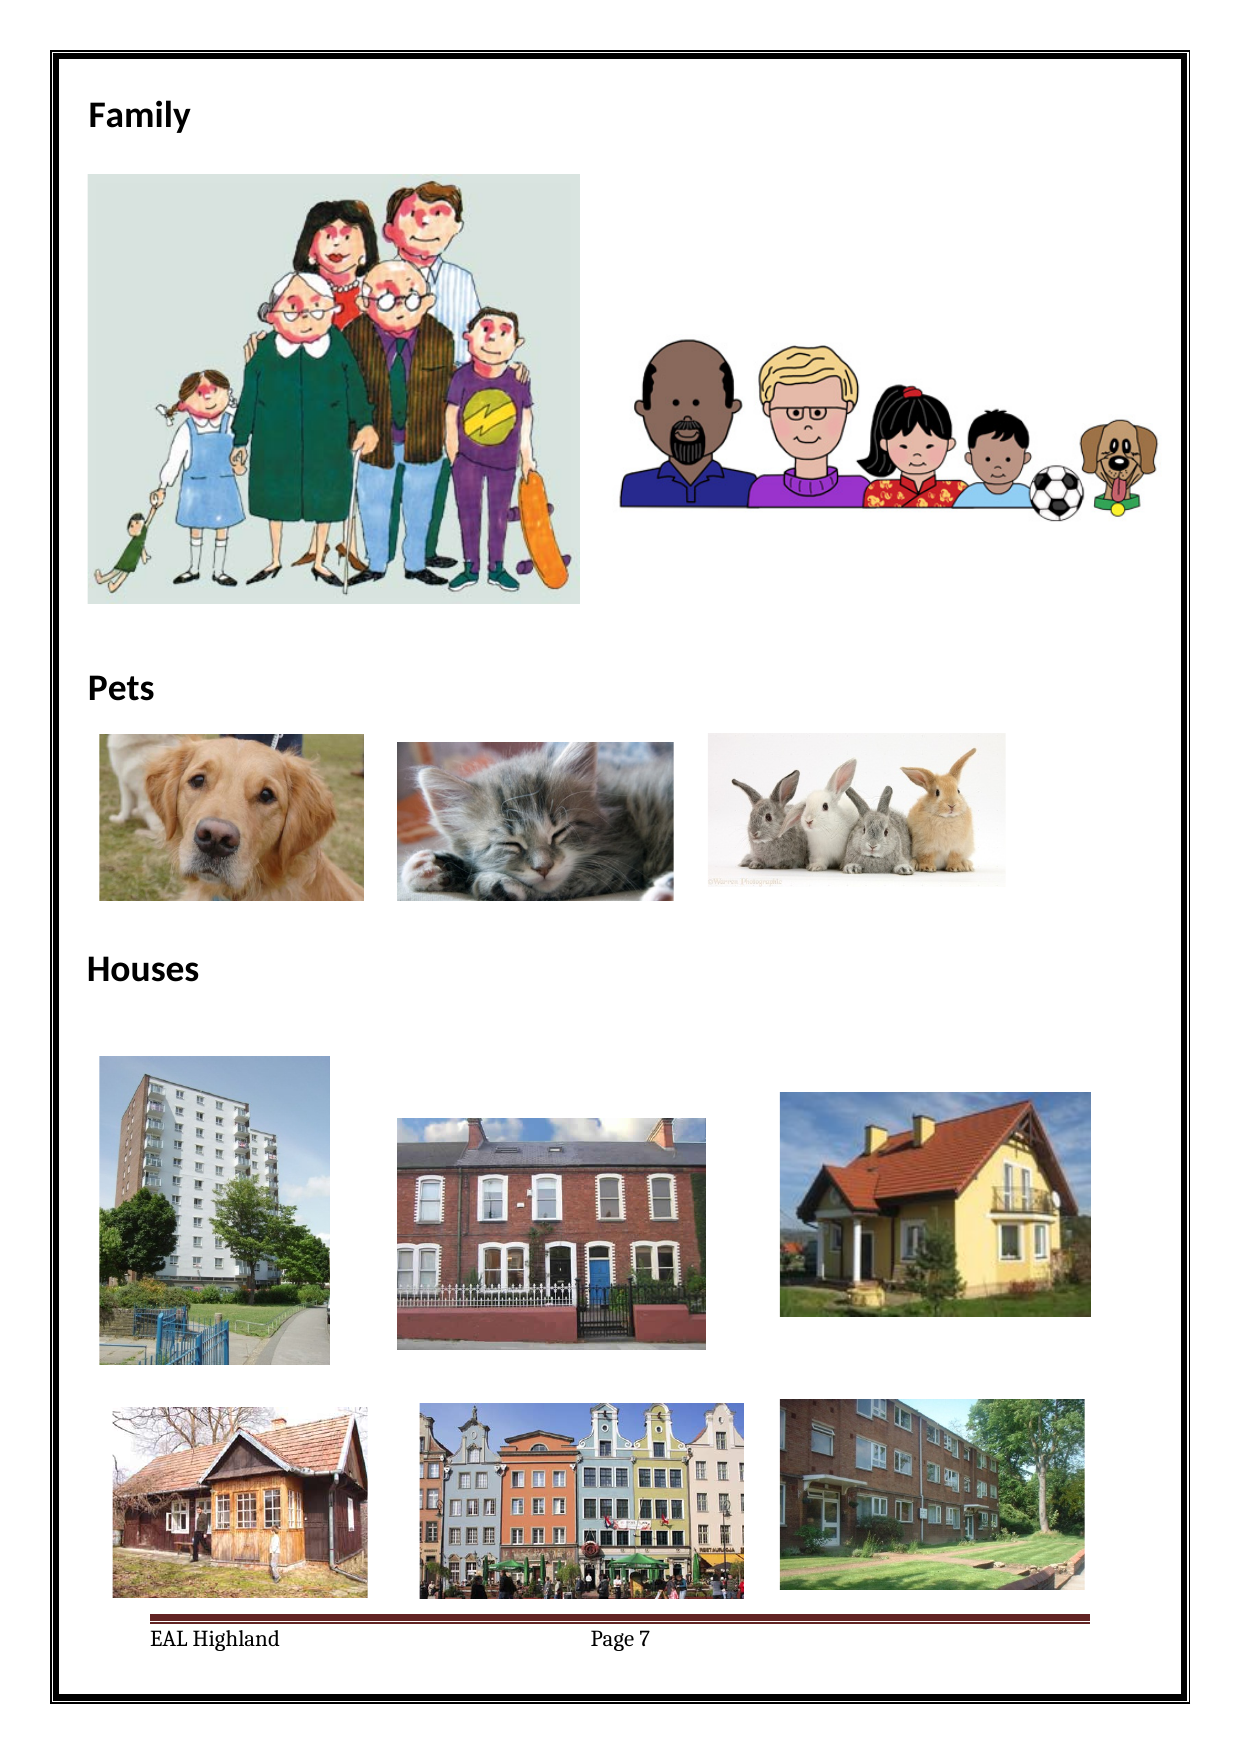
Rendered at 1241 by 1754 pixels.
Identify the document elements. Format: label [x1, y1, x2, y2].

picture [779, 1399, 1085, 1590]
picture [112, 1407, 368, 1598]
picture [99, 1056, 330, 1365]
picture [419, 1403, 744, 1599]
picture [87, 174, 580, 604]
picture [397, 1118, 706, 1350]
picture [707, 733, 1006, 887]
picture [99, 734, 364, 901]
picture [397, 742, 674, 901]
picture [779, 1092, 1091, 1317]
picture [612, 334, 1164, 529]
